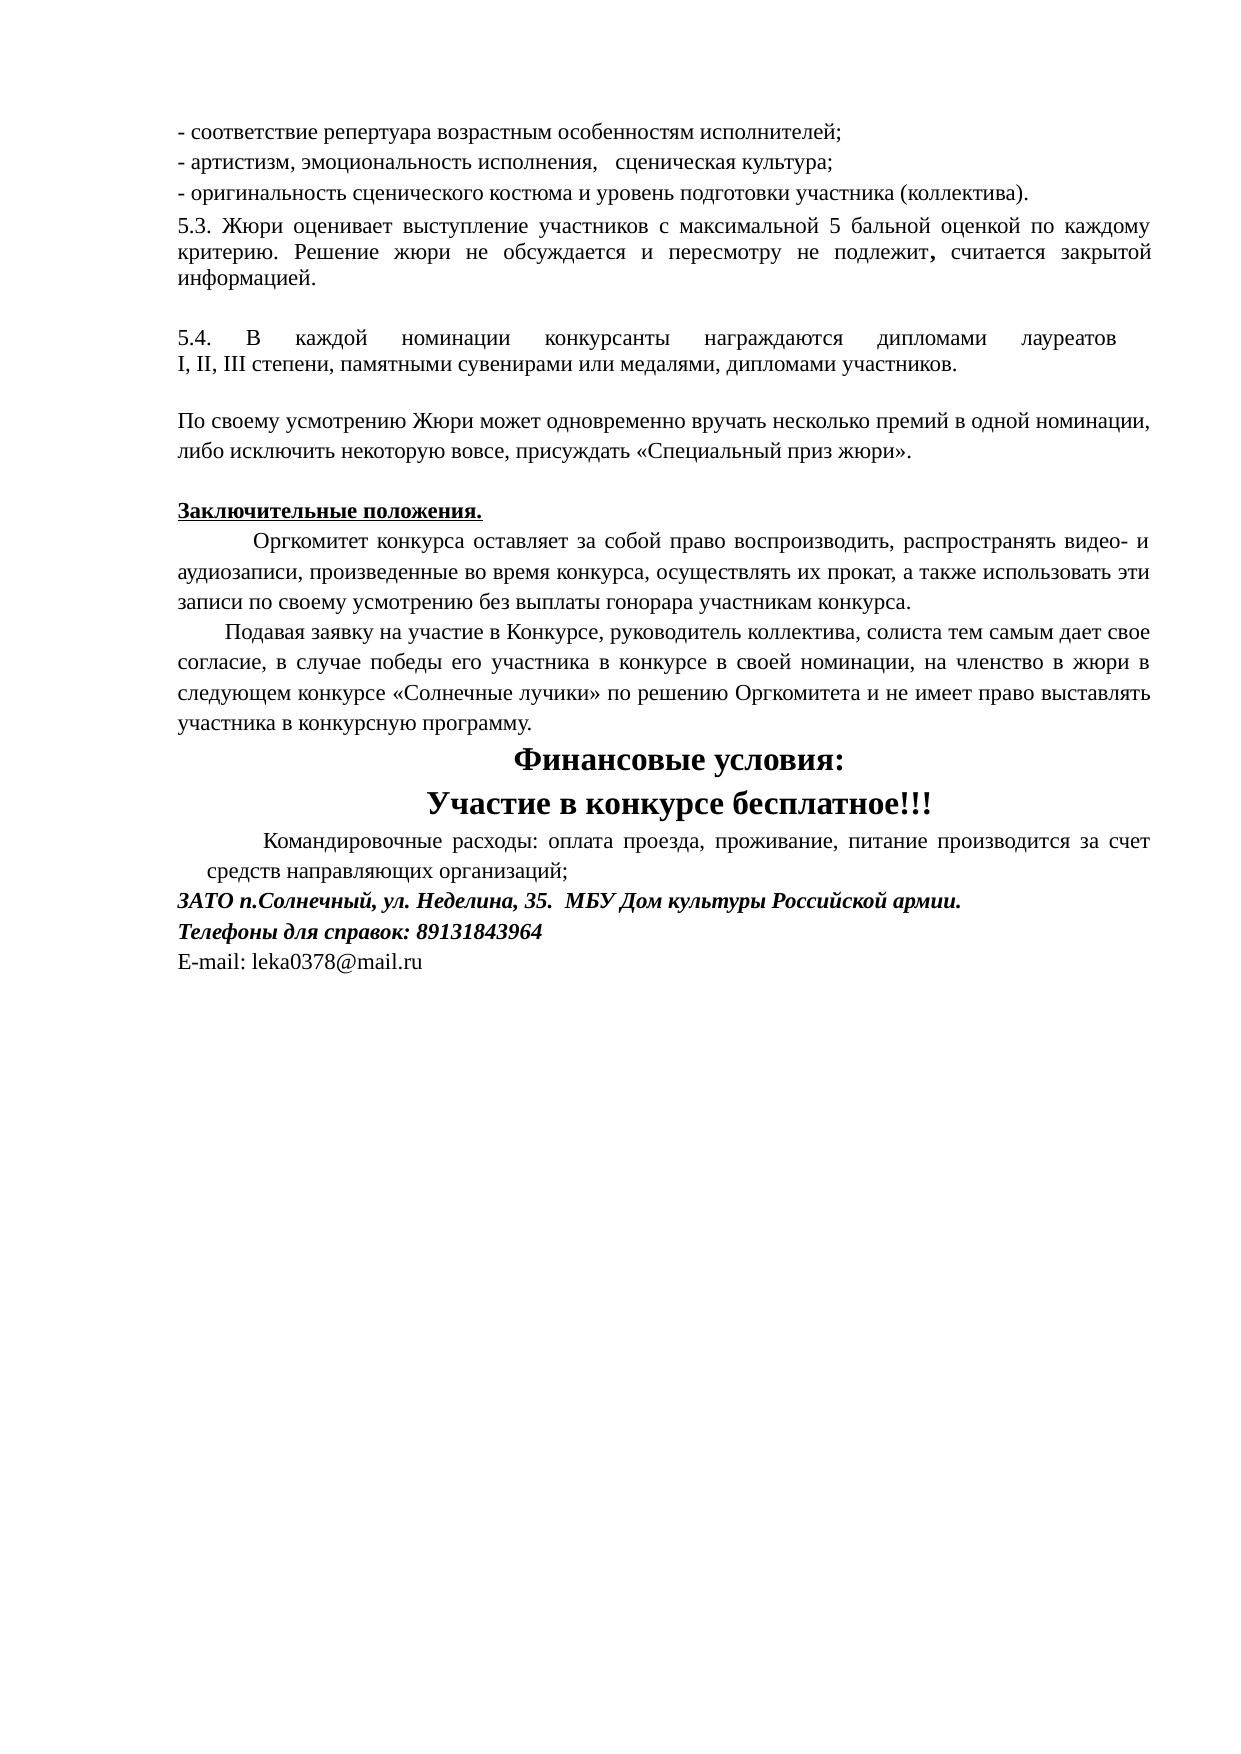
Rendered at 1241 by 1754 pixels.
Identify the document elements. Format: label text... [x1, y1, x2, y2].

text Участие в конкурсе бесплатное!!! [207, 783, 1152, 821]
text По своему усмотрению Жюри может одновременно вручать несколько премий в одной номинации, либо исключить некоторую вовсе, присуждать «Специальный приз жюри». [177, 407, 1152, 463]
text 5.3. Жюри оценивает выступление участников с максимальной 5 бальной оценкой по каждому критерию. Решение жюри не обсуждается и пересмотру не подлежит, считается закрытой информацией. [177, 212, 1152, 291]
text - оригинальность сценического костюма и уровень подготовки участника (коллектива). [177, 178, 1152, 205]
text Командировочные расходы: оплата проезда, проживание, питание производится за счет средств направляющих организаций; [207, 827, 1152, 884]
text 5.4. В каждой номинации конкурсанты награждаются дипломами лауреатов I, II, III степени, памятными сувенирами или медалями, дипломами участников. [177, 324, 1152, 377]
text Телефоны для справок: 89131843964 [177, 918, 1152, 944]
text - соответствие репертуара возрастным особенностям исполнителей; [177, 118, 1152, 144]
text Заключительные положения. [177, 497, 1152, 524]
text Подавая заявку на участие в Конкурсе, руководитель коллектива, солиста тем самым дает свое согласие, в случае победы его участника в конкурсе в своей номинации, на членство в жюри в следующем конкурсе «Солнечные лучики» по решению Оргкомитета и не имеет право выставлять участника в конкурсную программу. [177, 618, 1152, 735]
text Финансовые условия: [207, 739, 1152, 777]
text - артистизм, эмоциональность исполнения, сценическая культура; [177, 148, 1152, 175]
text E-mail: leka0378@mail.ru [177, 948, 1152, 974]
text ЗАТО п.Солнечный, ул. Неделина, 35. МБУ Дом культуры Российской армии. [177, 888, 1152, 914]
text Оргкомитет конкурса оставляет за собой право воспроизводить, распространять видео- и аудиозаписи, произведенные во время конкурса, осуществлять их прокат, а также использовать эти записи по своему усмотрению без выплаты гонорара участникам конкурса. [177, 528, 1152, 614]
